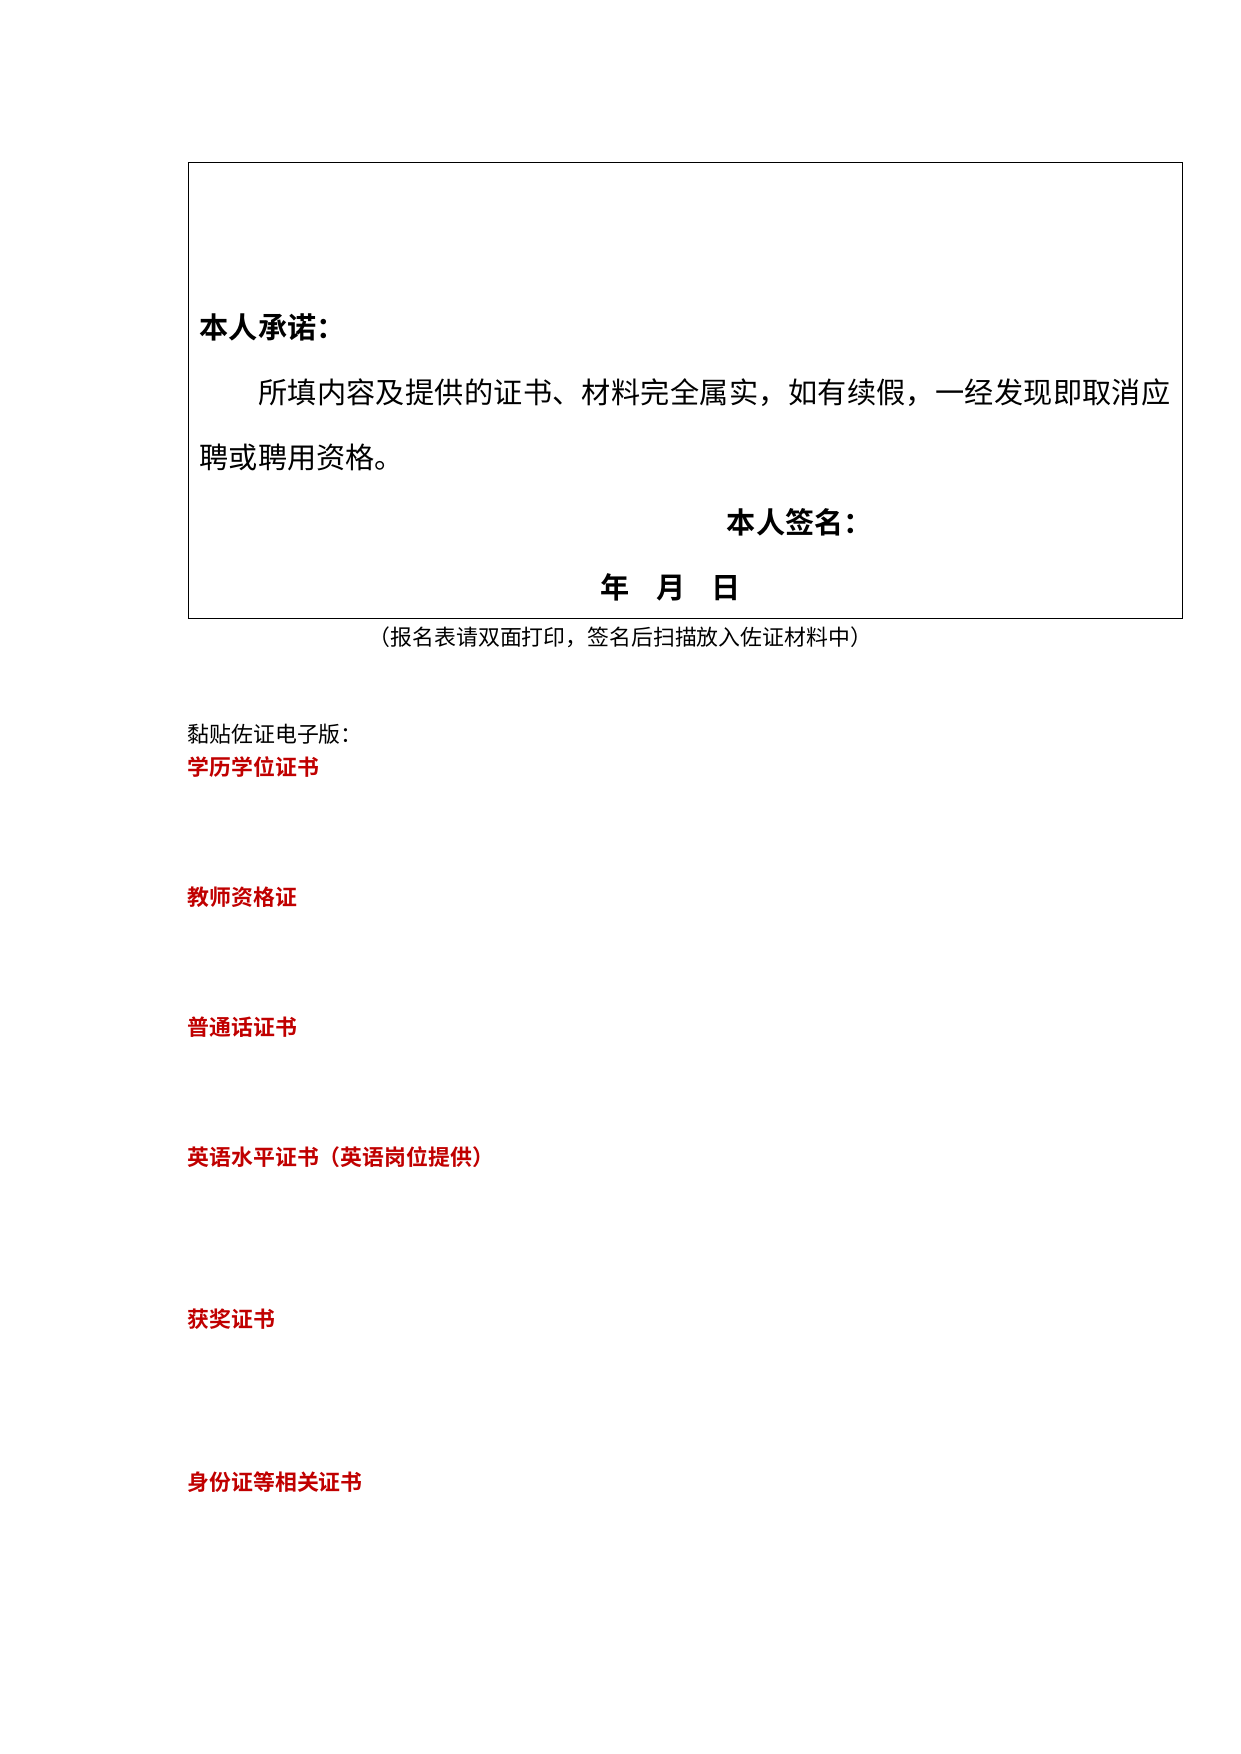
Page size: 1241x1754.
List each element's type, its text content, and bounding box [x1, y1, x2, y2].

text 获奖证书 [187, 1302, 1053, 1334]
text 普通话证书 [187, 1009, 1053, 1042]
text 教师资格证 [187, 879, 1053, 912]
text 黏贴佐证电子版： [187, 717, 1053, 749]
text （报名表请双面打印，签名后扫描放入佐证材料中） [187, 619, 1053, 652]
text 学历学位证书 [187, 749, 1053, 782]
text 身份证等相关证书 [187, 1464, 1053, 1497]
table_cell 本人承诺： 所填内容及提供的证书、材料完全属实，如有续假，一经发现即取消应聘或聘用资格。 本人签名： 年 月 日 [189, 163, 1182, 618]
text 英语水平证书（英语岗位提供） [187, 1139, 1053, 1172]
